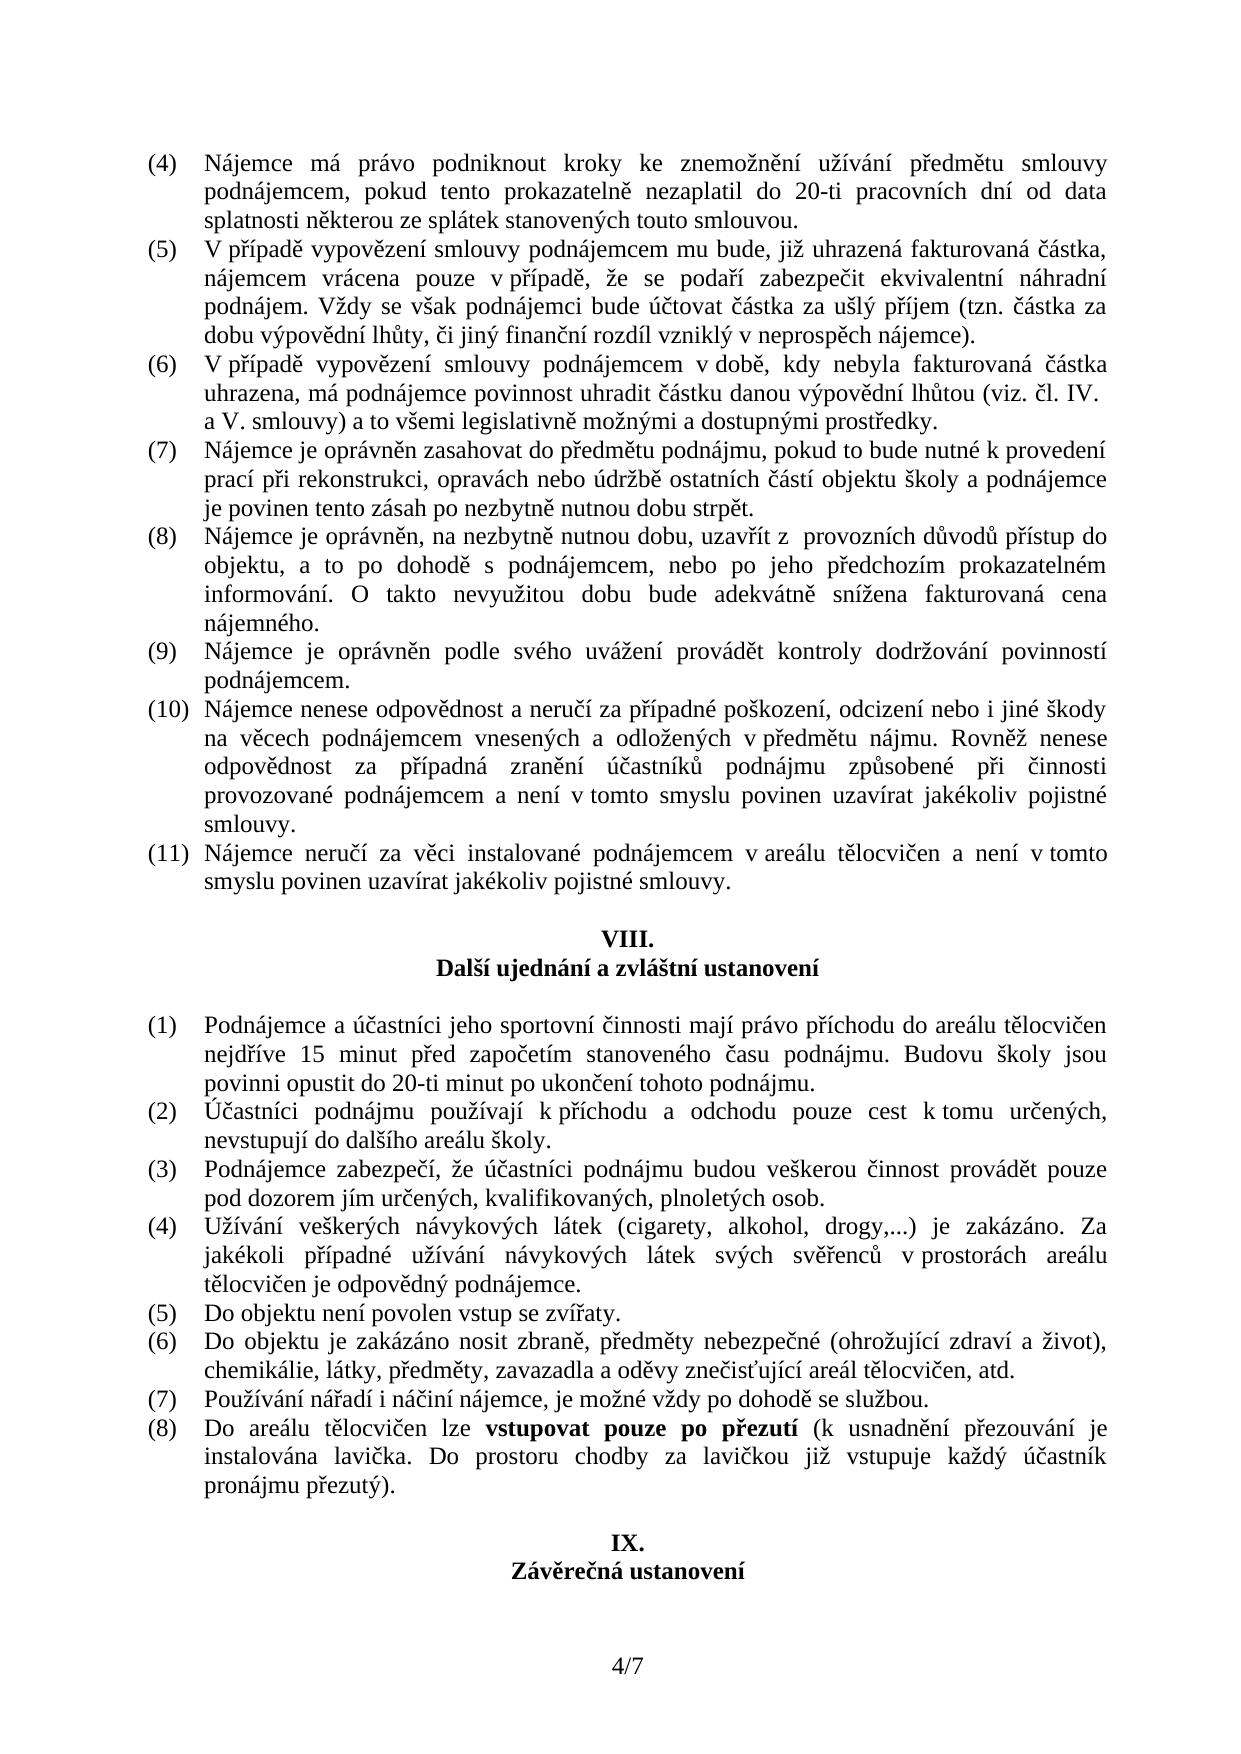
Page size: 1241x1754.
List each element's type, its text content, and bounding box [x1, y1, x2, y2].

text IX. [148, 1528, 1107, 1556]
list Nájemce neručí za věci instalované podnájemcem v areálu tělocvičen a není v tomto smyslu povinen uzavírat jakékoliv pojistné smlouvy. [148, 838, 1107, 895]
list Nájemce nenese odpovědnost a neručí za případné poškození, odcizení nebo i jiné škody na věcech podnájemcem vnesených a odložených v předmětu nájmu. Rovněž nenese odpovědnost za případná zranění účastníků podnájmu způsobené při činnosti provozované podnájemcem a není v tomto smyslu povinen uzavírat jakékoliv pojistné smlouvy. [148, 694, 1107, 838]
list Nájemce je oprávněn podle svého uvážení provádět kontroly dodržování povinností podnájemcem. [148, 636, 1107, 694]
list Nájemce je oprávněn zasahovat do předmětu podnájmu, pokud to bude nutné k provedení prací při rekonstrukci, opravách nebo údržbě ostatních částí objektu školy a podnájemce je povinen tento zásah po nezbytně nutnou dobu strpět. [148, 435, 1107, 521]
list Do objektu není povolen vstup se zvířaty. [148, 1298, 1107, 1326]
text Závěrečná ustanovení [148, 1556, 1107, 1585]
list Podnájemce zabezpečí, že účastníci podnájmu budou veškerou činnost provádět pouze pod dozorem jím určených, kvalifikovaných, plnoletých osob. [148, 1154, 1107, 1211]
list Podnájemce a účastníci jeho sportovní činnosti mají právo příchodu do areálu tělocvičen nejdříve 15 minut před započetím stanoveného času podnájmu. Budovu školy jsou povinni opustit do 20-ti minut po ukončení tohoto podnájmu. [148, 1010, 1107, 1096]
list Užívání veškerých návykových látek (cigarety, alkohol, drogy,...) je zakázáno. Za jakékoli případné užívání návykových látek svých svěřenců v prostorách areálu tělocvičen je odpovědný podnájemce. [148, 1211, 1107, 1298]
text VIII. [148, 924, 1107, 953]
list V případě vypovězení smlouvy podnájemcem v době, kdy nebyla fakturovaná částka uhrazena, má podnájemce povinnost uhradit částku danou výpovědní lhůtou (viz. čl. IV. a V. smlouvy) a to všemi legislativně možnými a dostupnými prostředky. [148, 349, 1107, 435]
list Používání nářadí i náčiní nájemce, je možné vždy po dohodě se službou. [148, 1384, 1107, 1413]
list Do areálu tělocvičen lze vstupovat pouze po přezutí (k usnadnění přezouvání je instalována lavička. Do prostoru chodby za lavičkou již vstupuje každý účastník pronájmu přezutý). [148, 1413, 1107, 1499]
list Do objektu je zakázáno nosit zbraně, předměty nebezpečné (ohrožující zdraví a život), chemikálie, látky, předměty, zavazadla a oděvy znečisťující areál tělocvičen, atd. [148, 1326, 1107, 1384]
list V případě vypovězení smlouvy podnájemcem mu bude, již uhrazená fakturovaná částka, nájemcem vrácena pouze v případě, že se podaří zabezpečit ekvivalentní náhradní podnájem. Vždy se však podnájemci bude účtovat částka za ušlý příjem (tzn. částka za dobu výpovědní lhůty, či jiný finanční rozdíl vzniklý v neprospěch nájemce). [148, 234, 1107, 349]
list Nájemce je oprávněn, na nezbytně nutnou dobu, uzavřít z provozních důvodů přístup do objektu, a to po dohodě s podnájemcem, nebo po jeho předchozím prokazatelném informování. O takto nevyužitou dobu bude adekvátně snížena fakturovaná cena nájemného. [148, 521, 1107, 636]
list Nájemce má právo podniknout kroky ke znemožnění užívání předmětu smlouvy podnájemcem, pokud tento prokazatelně nezaplatil do 20-ti pracovních dní od data splatnosti některou ze splátek stanovených touto smlouvou. [148, 148, 1107, 234]
list Účastníci podnájmu používají k příchodu a odchodu pouze cest k tomu určených, nevstupují do dalšího areálu školy. [148, 1096, 1107, 1154]
text Další ujednání a zvláštní ustanovení [148, 953, 1107, 981]
